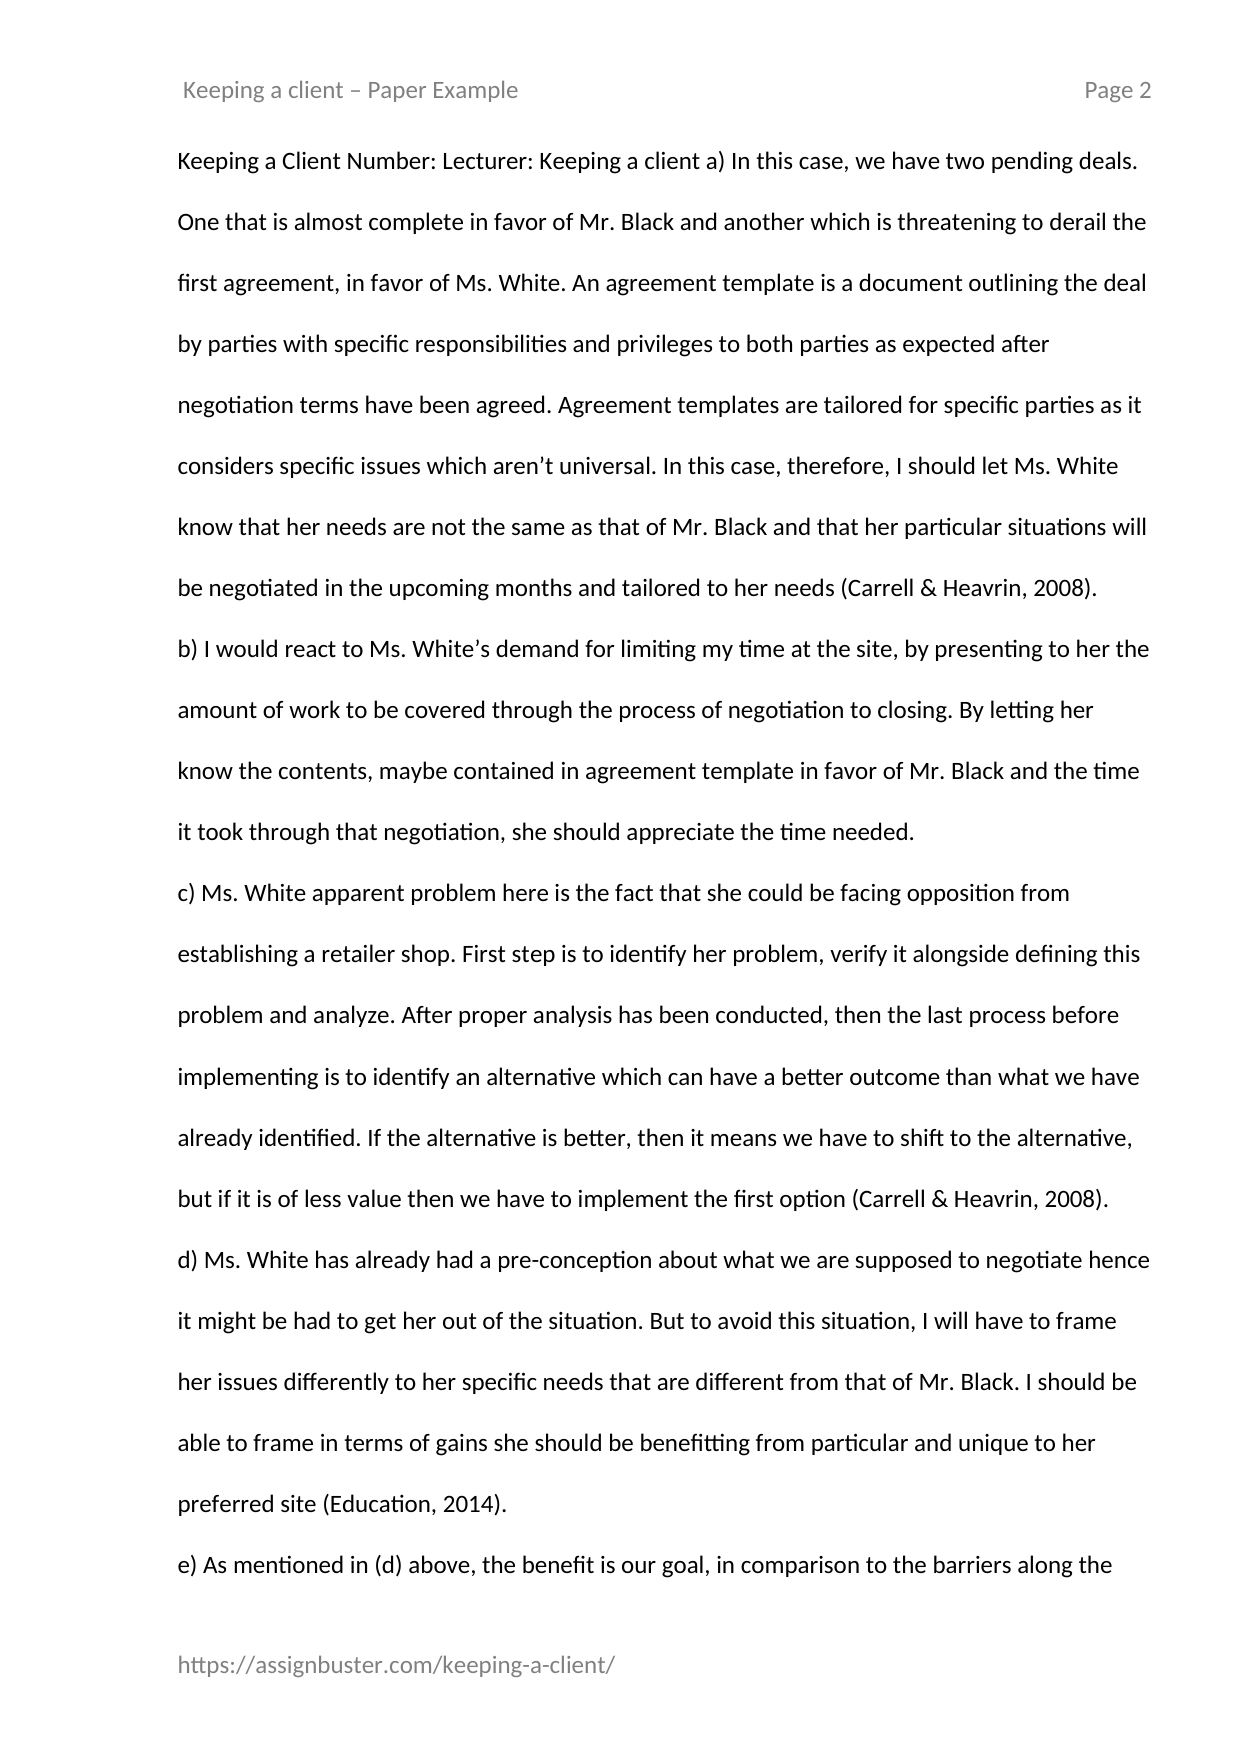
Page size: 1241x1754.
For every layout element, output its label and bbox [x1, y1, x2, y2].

text [177, 145, 1152, 1579]
